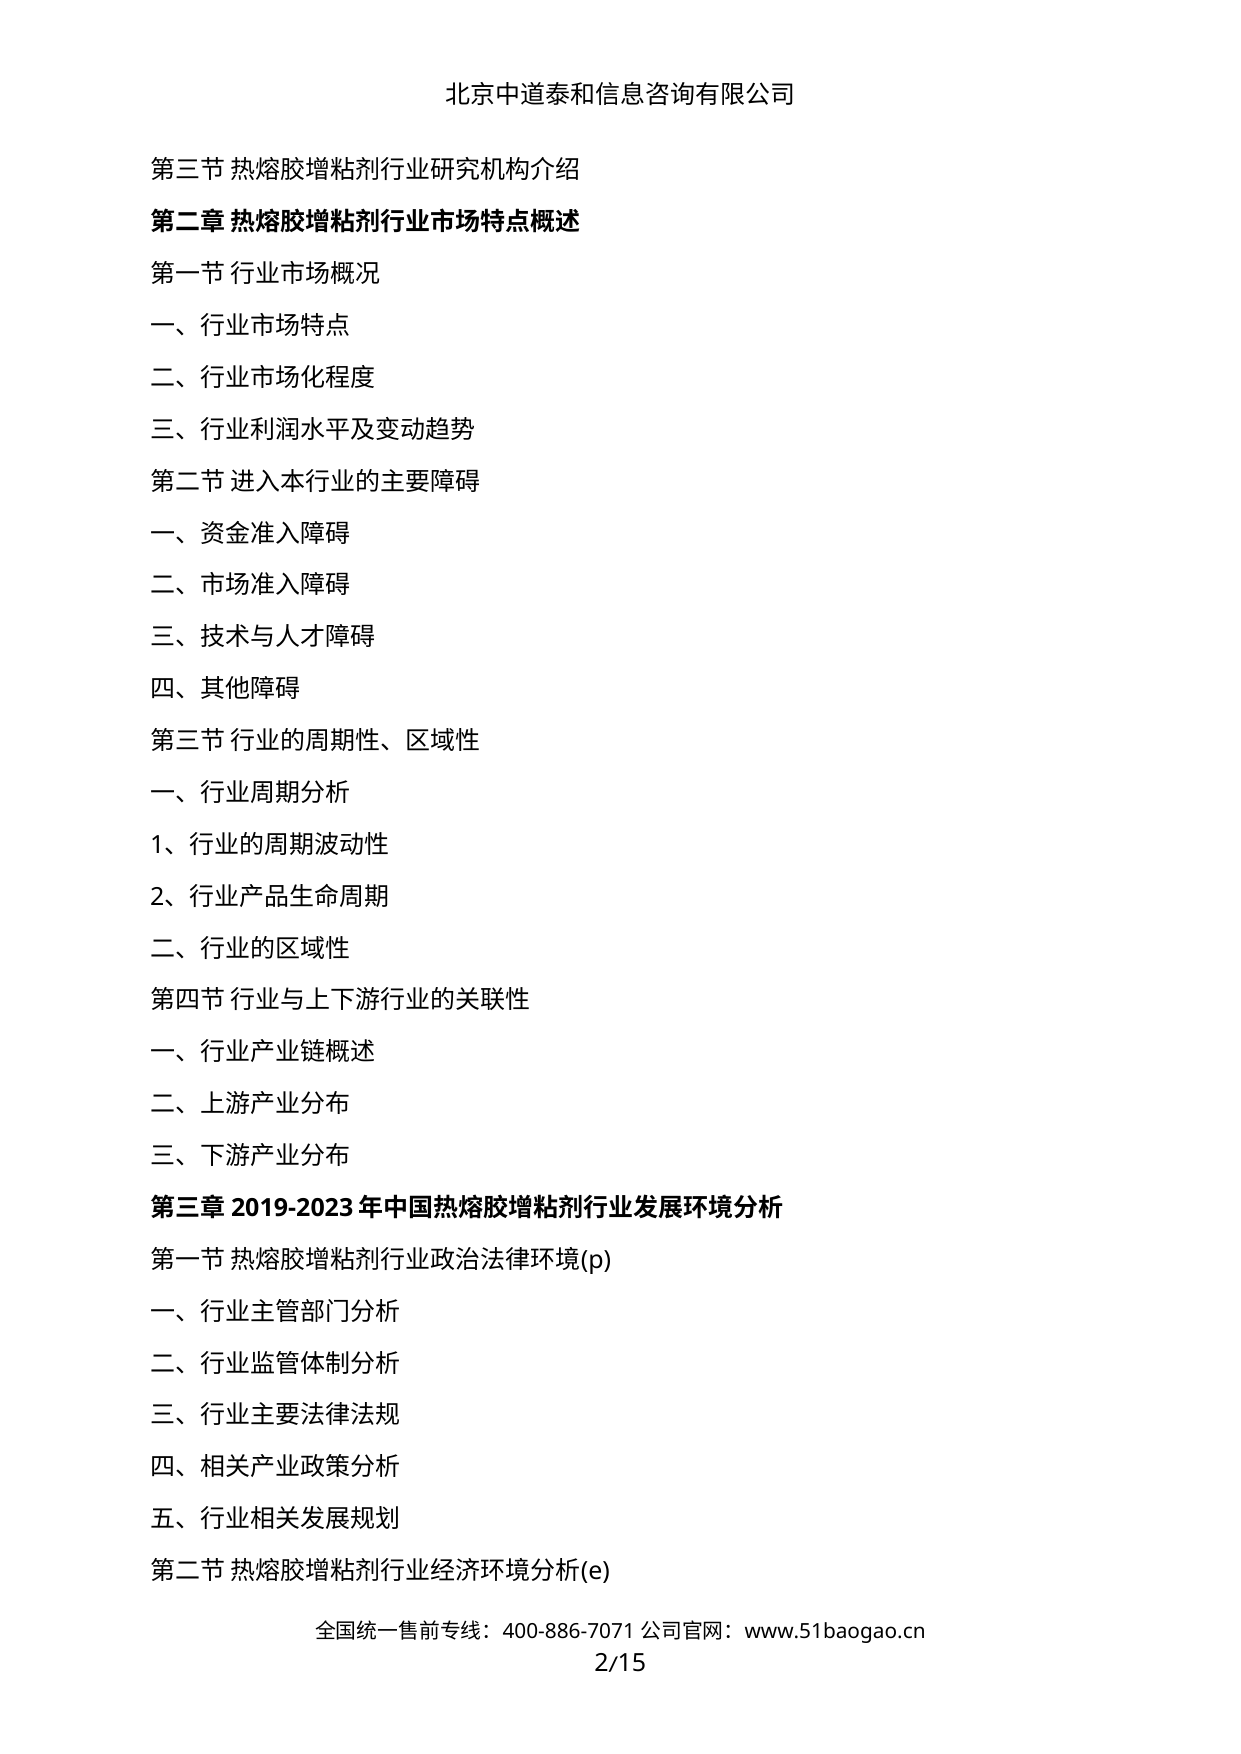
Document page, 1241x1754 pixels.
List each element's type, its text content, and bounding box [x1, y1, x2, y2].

text 三、行业利润水平及变动趋势 [150, 409, 1090, 446]
text 三、行业主要法律法规 [150, 1395, 1090, 1431]
text 四、其他障碍 [150, 669, 1090, 705]
text 一、行业主管部门分析 [150, 1291, 1090, 1327]
text 二、市场准入障碍 [150, 565, 1090, 601]
text 四、相关产业政策分析 [150, 1447, 1090, 1483]
text 一、行业周期分析 [150, 772, 1090, 809]
text 一、行业产业链概述 [150, 1032, 1090, 1068]
text 第一节 行业市场概况 [150, 254, 1090, 290]
text 第二章 热熔胶增粘剂行业市场特点概述 [150, 202, 1090, 238]
text 第四节 行业与上下游行业的关联性 [150, 980, 1090, 1016]
text 一、行业市场特点 [150, 306, 1090, 342]
text 第三章 2019-2023年中国热熔胶增粘剂行业发展环境分析 [150, 1187, 1090, 1224]
text 二、行业的区域性 [150, 928, 1090, 964]
text 二、上游产业分布 [150, 1084, 1090, 1120]
text 二、行业市场化程度 [150, 357, 1090, 394]
text 第三节 行业的周期性、区域性 [150, 721, 1090, 757]
text 第二节 热熔胶增粘剂行业经济环境分析(e) [150, 1551, 1090, 1587]
text 第二节 进入本行业的主要障碍 [150, 461, 1090, 497]
text 2、行业产品生命周期 [150, 876, 1090, 912]
text 第三节 热熔胶增粘剂行业研究机构介绍 [150, 150, 1090, 186]
text 三、下游产业分布 [150, 1136, 1090, 1172]
text 二、行业监管体制分析 [150, 1343, 1090, 1379]
text 一、资金准入障碍 [150, 513, 1090, 549]
text 1、行业的周期波动性 [150, 824, 1090, 861]
text 第一节 热熔胶增粘剂行业政治法律环境(p) [150, 1239, 1090, 1276]
text 三、技术与人才障碍 [150, 617, 1090, 653]
text 五、行业相关发展规划 [150, 1499, 1090, 1535]
